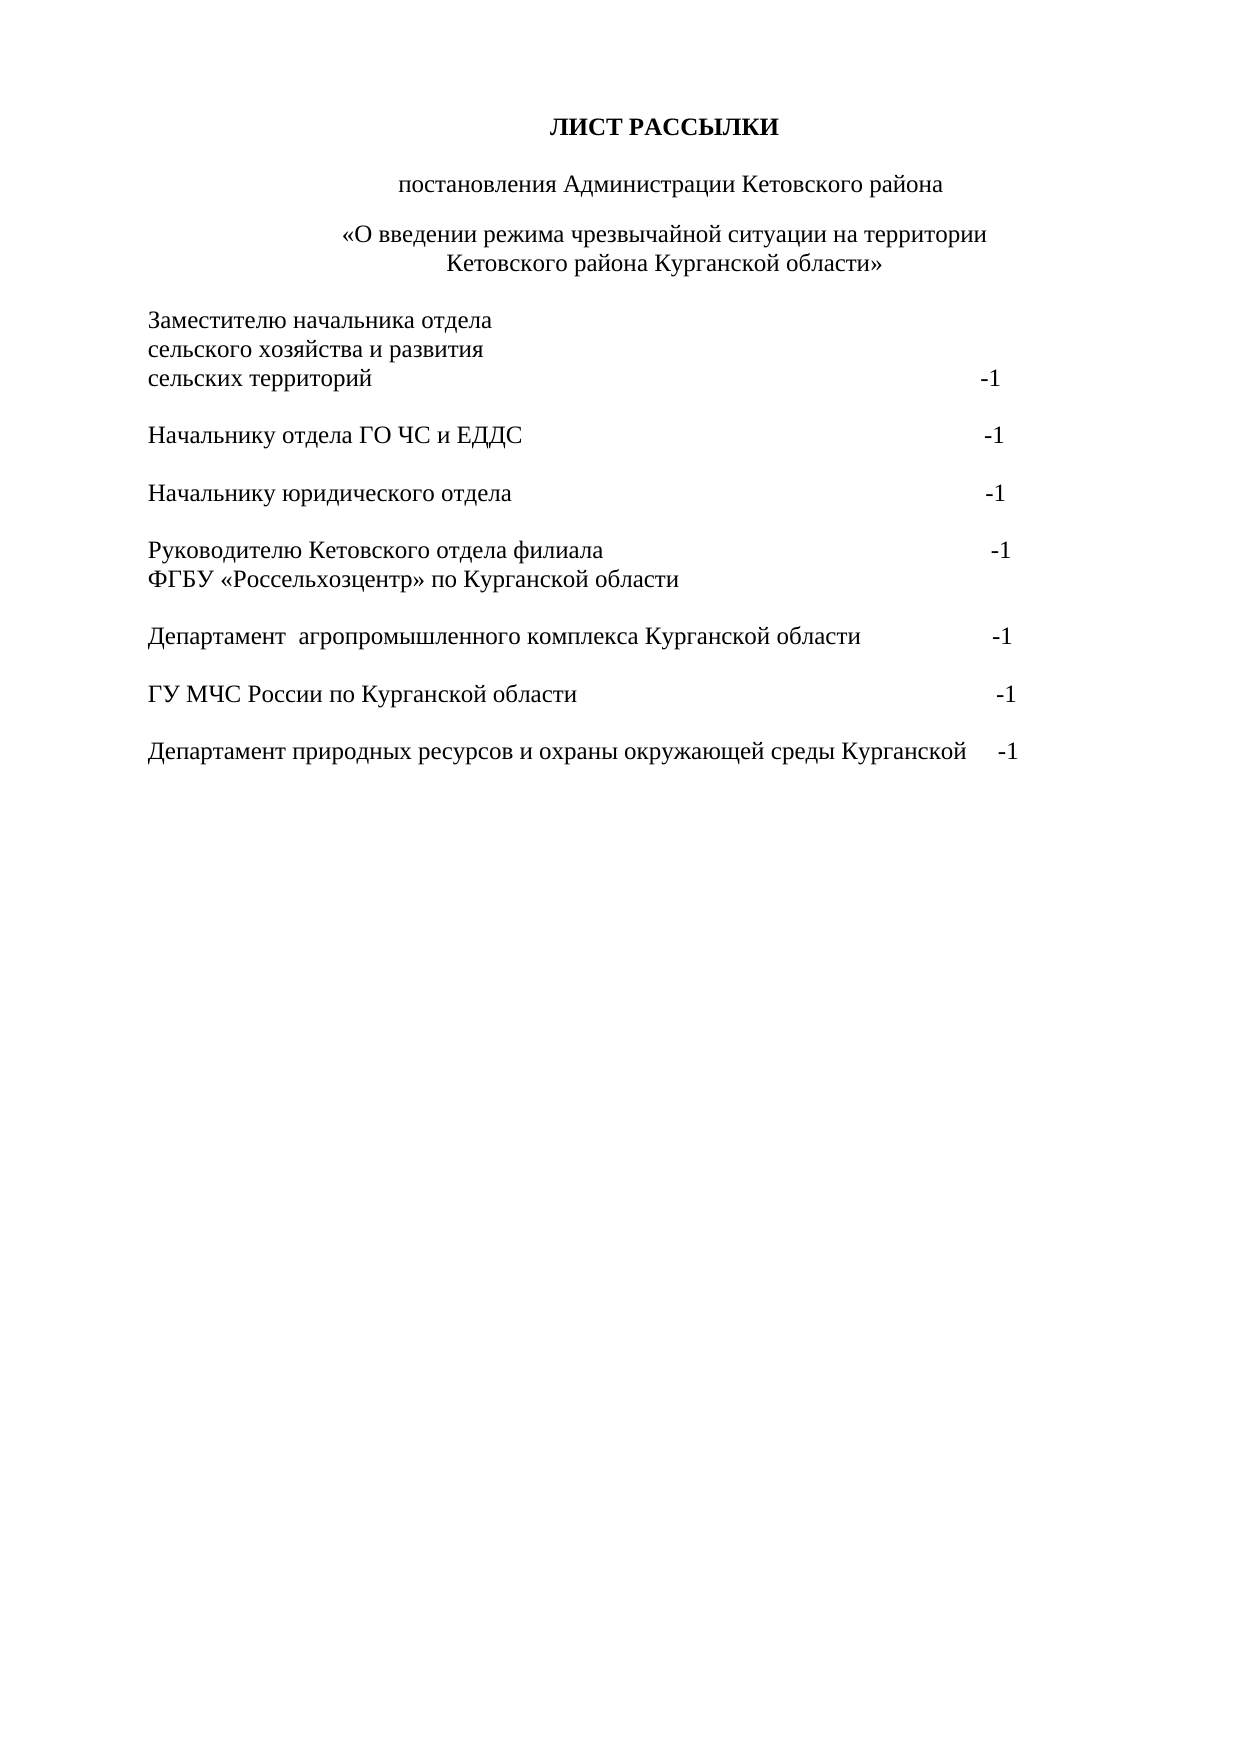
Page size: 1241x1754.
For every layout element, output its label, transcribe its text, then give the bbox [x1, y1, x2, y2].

subtitle ЛИСТ РАССЫЛКИ [148, 112, 1181, 141]
text Начальнику юридического отдела -1 [148, 478, 1181, 506]
text Руководителю Кетовского отдела филиала -1 ФГБУ «Россельхозцентр» по Курганской области [148, 535, 1181, 593]
text сельских территорий -1 [148, 363, 1181, 391]
text Департамент природных ресурсов и охраны окружающей среды Курганской -1 [148, 736, 1181, 765]
text ГУ МЧС России по Курганской области -1 [148, 679, 1181, 708]
text сельского хозяйства и развития [148, 334, 1181, 363]
subtitle «О введении режима чрезвычайной ситуации на территории Кетовского района Курганской области» [148, 219, 1181, 276]
text постановления Администрации Кетовского района [148, 169, 1181, 198]
text Заместителю начальника отдела [148, 305, 1181, 334]
text Департамент агропромышленного комплекса Курганской области -1 [148, 621, 1181, 650]
text Начальнику отдела ГО ЧС и ЕДДС -1 [148, 420, 1181, 478]
